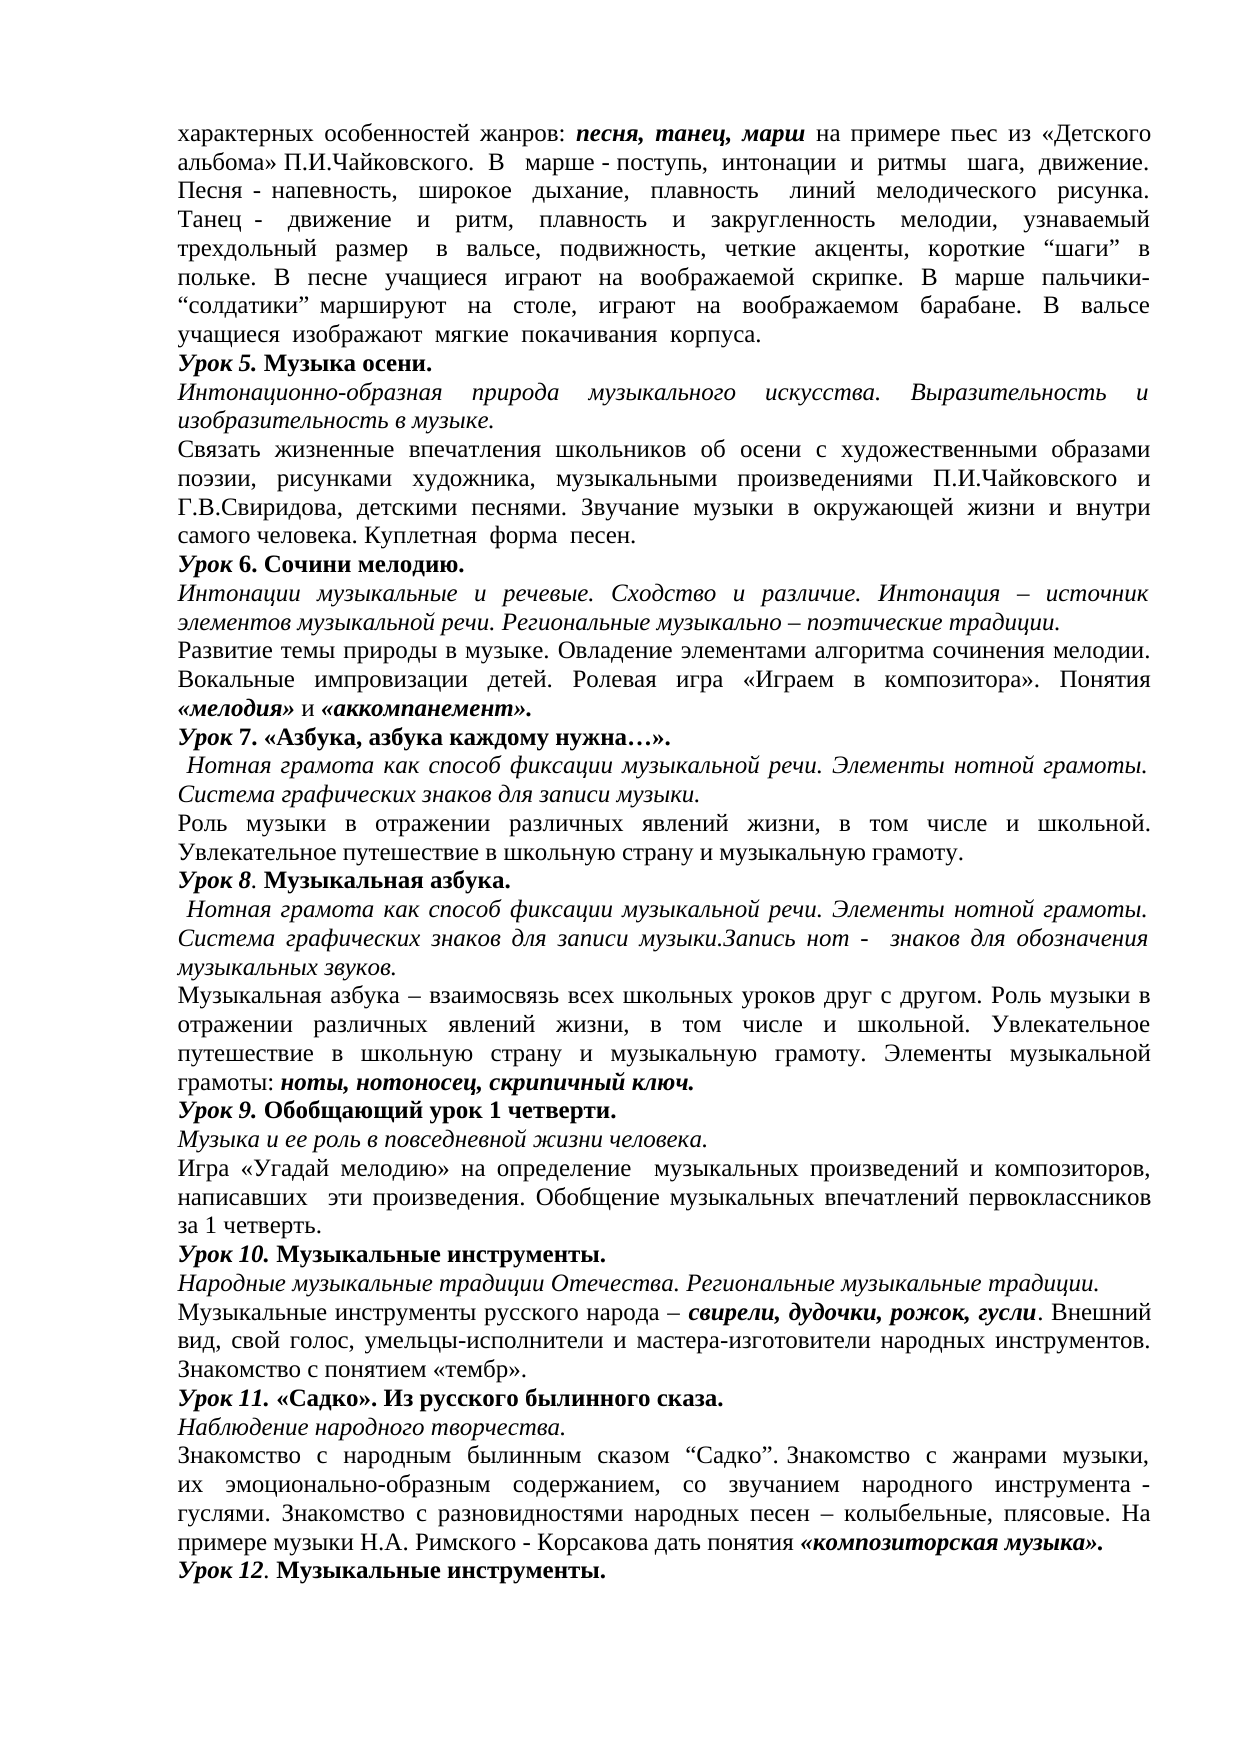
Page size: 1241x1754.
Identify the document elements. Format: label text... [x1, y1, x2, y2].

text Народные музыкальные традиции Отечества. Региональные музыкальные традиции. [177, 1268, 1152, 1297]
text Урок 6. Сочини мелодию. [177, 549, 1152, 578]
text Интонации музыкальные и речевые. Сходство и различие. Интонация – источник элементов музыкальной речи. Региональные музыкально – поэтические традиции. [177, 578, 1152, 636]
text Роль музыки в отражении различных явлений жизни, в том числе и школьной. Увлекательное путешествие в школьную страну и музыкальную грамоту. [177, 808, 1152, 866]
text Музыка и ее роль в повседневной жизни человека. [177, 1124, 1152, 1153]
text Нотная грамота как способ фиксации музыкальной речи. Элементы нотной грамоты. Система графических знаков для записи музыки. [177, 751, 1152, 808]
text Интонационно-образная природа музыкального искусства. Выразительность и изобразительность в музыке. [177, 377, 1152, 434]
text Развитие темы природы в музыке. Овладение элементами алгоритма сочинения мелодии. Вокальные импровизации детей. Ролевая игра «Играем в композитора». Понятия «мелодия» и «аккомпанемент». [177, 636, 1152, 722]
text Урок 11. «Садко». Из русского былинного сказа. [177, 1383, 1152, 1412]
text Урок 10. Музыкальные инструменты. [177, 1239, 1152, 1268]
text Нотная грамота как способ фиксации музыкальной речи. Элементы нотной грамоты. Система графических знаков для записи музыки.Запись нот - знаков для обозначения музыкальных звуков. [177, 894, 1152, 981]
text Музыкальные инструменты русского народа – свирели, дудочки, рожок, гусли. Внешний вид, свой голос, умельцы-исполнители и мастера-изготовители народных инструментов. Знакомство с понятием «тембр». [177, 1297, 1152, 1383]
text Музыкальная азбука – взаимосвязь всех школьных уроков друг с другом. Роль музыки в отражении различных явлений жизни, в том числе и школьной. Увлекательное путешествие в школьную страну и музыкальную грамоту. Элементы музыкальной грамоты: ноты, нотоносец, скрипичный ключ. [177, 981, 1152, 1096]
text Связать жизненные впечатления школьников об осени с художественными образами поэзии, рисунками художника, музыкальными произведениями П.И.Чайковского и Г.В.Свиридова, детскими песнями. Звучание музыки в окружающей жизни и внутри самого человека. Куплетная форма песен. [177, 434, 1152, 549]
text Урок 12. Музыкальные инструменты. [177, 1556, 1152, 1584]
text Урок 8. Музыкальная азбука. [177, 866, 1152, 894]
text Игра «Угадай мелодию» на определение музыкальных произведений и композиторов, написавших эти произведения. Обобщение музыкальных впечатлений первоклассников за 1 четверть. [177, 1153, 1152, 1239]
text Урок 7. «Азбука, азбука каждому нужна…». [177, 722, 1152, 751]
text Наблюдение народного творчества. [177, 1412, 1152, 1441]
text Урок 9. Обобщающий урок 1 четверти. [177, 1096, 1152, 1124]
text Знакомство с народным былинным сказом “Садко”. Знакомство с жанрами музыки, их эмоционально-образным содержанием, со звучанием народного инструмента - гуслями. Знакомство с разновидностями народных песен – колыбельные, плясовые. На примере музыки Н.А. Римского - Корсакова дать понятия «композиторская музыка». [177, 1441, 1152, 1556]
text Урок 5. Музыка осени. [177, 348, 1152, 377]
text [177, 118, 1152, 348]
